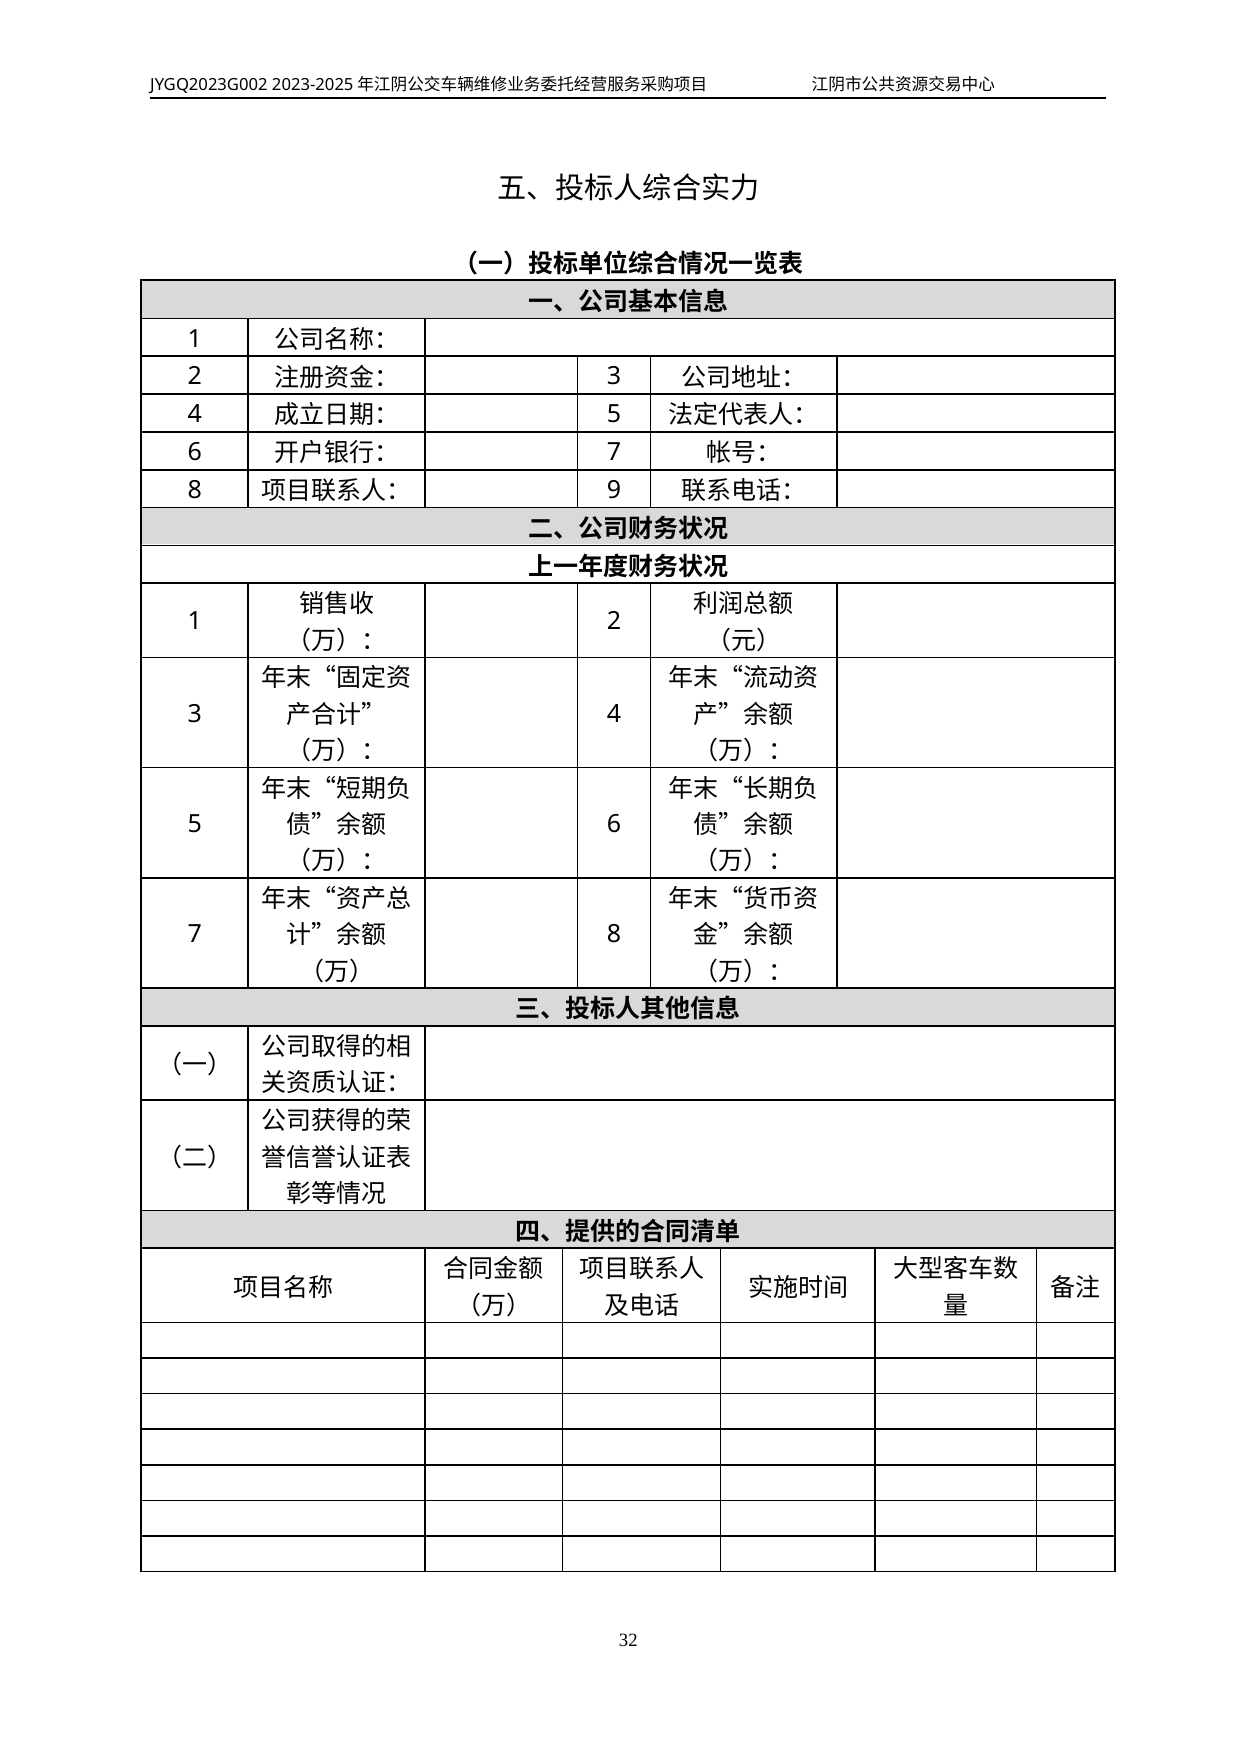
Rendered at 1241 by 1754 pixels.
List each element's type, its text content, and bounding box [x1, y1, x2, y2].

table_cell [721, 1323, 874, 1357]
table_cell 公司地址： [651, 357, 836, 393]
table_cell [142, 1359, 424, 1393]
table_cell [838, 471, 1114, 507]
table_cell [426, 395, 577, 431]
table_cell 开户银行： [249, 433, 424, 469]
table_cell [876, 1394, 1036, 1428]
table_cell 5 [578, 395, 650, 431]
table_cell [876, 1323, 1036, 1357]
table_cell 4 [142, 395, 247, 431]
table_cell 三、投标人其他信息 [142, 989, 1114, 1025]
table_cell [876, 1466, 1036, 1499]
table_cell [426, 1501, 562, 1535]
table_cell [426, 1027, 1114, 1099]
table_cell [142, 1394, 424, 1428]
table_cell [426, 768, 577, 877]
table_cell [142, 1323, 424, 1357]
table_cell [838, 768, 1114, 877]
table_cell [1037, 1501, 1114, 1535]
table_cell 合同金额（万） [426, 1249, 562, 1321]
table_cell [142, 1537, 424, 1571]
table_cell 二、公司财务状况 [142, 508, 1114, 544]
table_cell [1037, 1537, 1114, 1571]
table_cell [426, 1101, 1114, 1209]
table_cell [1037, 1466, 1114, 1499]
table_cell 联系电话： [651, 471, 836, 507]
table_cell [426, 357, 577, 393]
table_cell 5 [142, 768, 247, 877]
table_cell 年末“短期负债”余额（万）： [249, 768, 424, 877]
table_cell 年末“资产总计”余额（万） [249, 879, 424, 987]
table_cell [563, 1394, 720, 1428]
table_cell 9 [578, 471, 650, 507]
table_cell [426, 1323, 562, 1357]
table_cell 4 [578, 658, 650, 767]
table_cell [876, 1501, 1036, 1535]
table_cell [563, 1359, 720, 1393]
table_cell 公司取得的相关资质认证： [249, 1027, 424, 1099]
table_cell 6 [142, 433, 247, 469]
table_cell [563, 1501, 720, 1535]
table_cell 3 [142, 658, 247, 767]
table_cell [426, 1466, 562, 1499]
table_cell [876, 1359, 1036, 1393]
table_cell [838, 395, 1114, 431]
table_cell 实施时间 [721, 1249, 874, 1321]
table_cell 大型客车数量 [876, 1249, 1036, 1321]
table_cell [1037, 1359, 1114, 1393]
table_cell 6 [578, 768, 650, 877]
table_cell （二） [142, 1101, 247, 1209]
table_cell [426, 1359, 562, 1393]
table_cell [876, 1537, 1036, 1571]
table_cell [563, 1430, 720, 1464]
table_cell 项目联系人及电话 [563, 1249, 720, 1321]
table_cell （一） [142, 1027, 247, 1099]
table_cell 8 [142, 471, 247, 507]
table_header 一、公司基本信息 [142, 281, 1114, 318]
table_cell [838, 584, 1114, 656]
table_cell [426, 1537, 562, 1571]
table_cell [142, 1466, 424, 1499]
table_cell 2 [578, 584, 650, 656]
table_cell [721, 1394, 874, 1428]
table_cell 8 [578, 879, 650, 987]
table_cell 上一年度财务状况 [142, 546, 1114, 582]
table_cell 销售收（万）： [249, 584, 424, 656]
table_cell 项目名称 [142, 1249, 424, 1321]
table_cell 成立日期： [249, 395, 424, 431]
table_cell [426, 1394, 562, 1428]
table_cell [142, 1430, 424, 1464]
table_cell [838, 658, 1114, 767]
table_cell [1037, 1323, 1114, 1357]
table_cell [838, 357, 1114, 393]
table_cell [563, 1323, 720, 1357]
table_cell 帐号： [651, 433, 836, 469]
table_cell 公司获得的荣誉信誉认证表彰等情况 [249, 1101, 424, 1209]
table_cell 年末“固定资产合计”（万）： [249, 658, 424, 767]
table_cell [563, 1466, 720, 1499]
table_cell 1 [142, 319, 247, 355]
table_cell 7 [578, 433, 650, 469]
table_cell [721, 1430, 874, 1464]
table_cell [563, 1537, 720, 1571]
table_cell [1037, 1394, 1114, 1428]
table_cell 7 [142, 879, 247, 987]
table_cell [721, 1466, 874, 1499]
table_cell 备注 [1037, 1249, 1114, 1321]
table_cell [426, 471, 577, 507]
table_cell [721, 1537, 874, 1571]
table_cell 项目联系人： [249, 471, 424, 507]
table_cell 法定代表人： [651, 395, 836, 431]
table_cell [1037, 1430, 1114, 1464]
table_cell 3 [578, 357, 650, 393]
table_cell [721, 1359, 874, 1393]
text （一）投标单位综合情况一览表 [150, 243, 1106, 279]
table_cell 1 [142, 584, 247, 656]
table_cell 利润总额（元） [651, 584, 836, 656]
table_cell [426, 658, 577, 767]
table_cell [426, 584, 577, 656]
table_cell 2 [142, 357, 247, 393]
table_cell 年末“流动资产”余额（万）： [651, 658, 836, 767]
table_cell [426, 433, 577, 469]
table_cell [426, 1430, 562, 1464]
table_cell [426, 879, 577, 987]
table_cell [838, 879, 1114, 987]
table_cell [142, 1501, 424, 1535]
text 五、投标人综合实力 [150, 168, 1106, 206]
table_cell [721, 1501, 874, 1535]
table_cell [876, 1430, 1036, 1464]
table_cell 年末“货币资金”余额（万）： [651, 879, 836, 987]
table_cell 年末“长期负债”余额（万）： [651, 768, 836, 877]
table_cell [426, 319, 1114, 355]
table_cell 四、提供的合同清单 [142, 1211, 1114, 1247]
table_cell 公司名称： [249, 319, 424, 355]
table_cell [838, 433, 1114, 469]
table_cell 注册资金： [249, 357, 424, 393]
